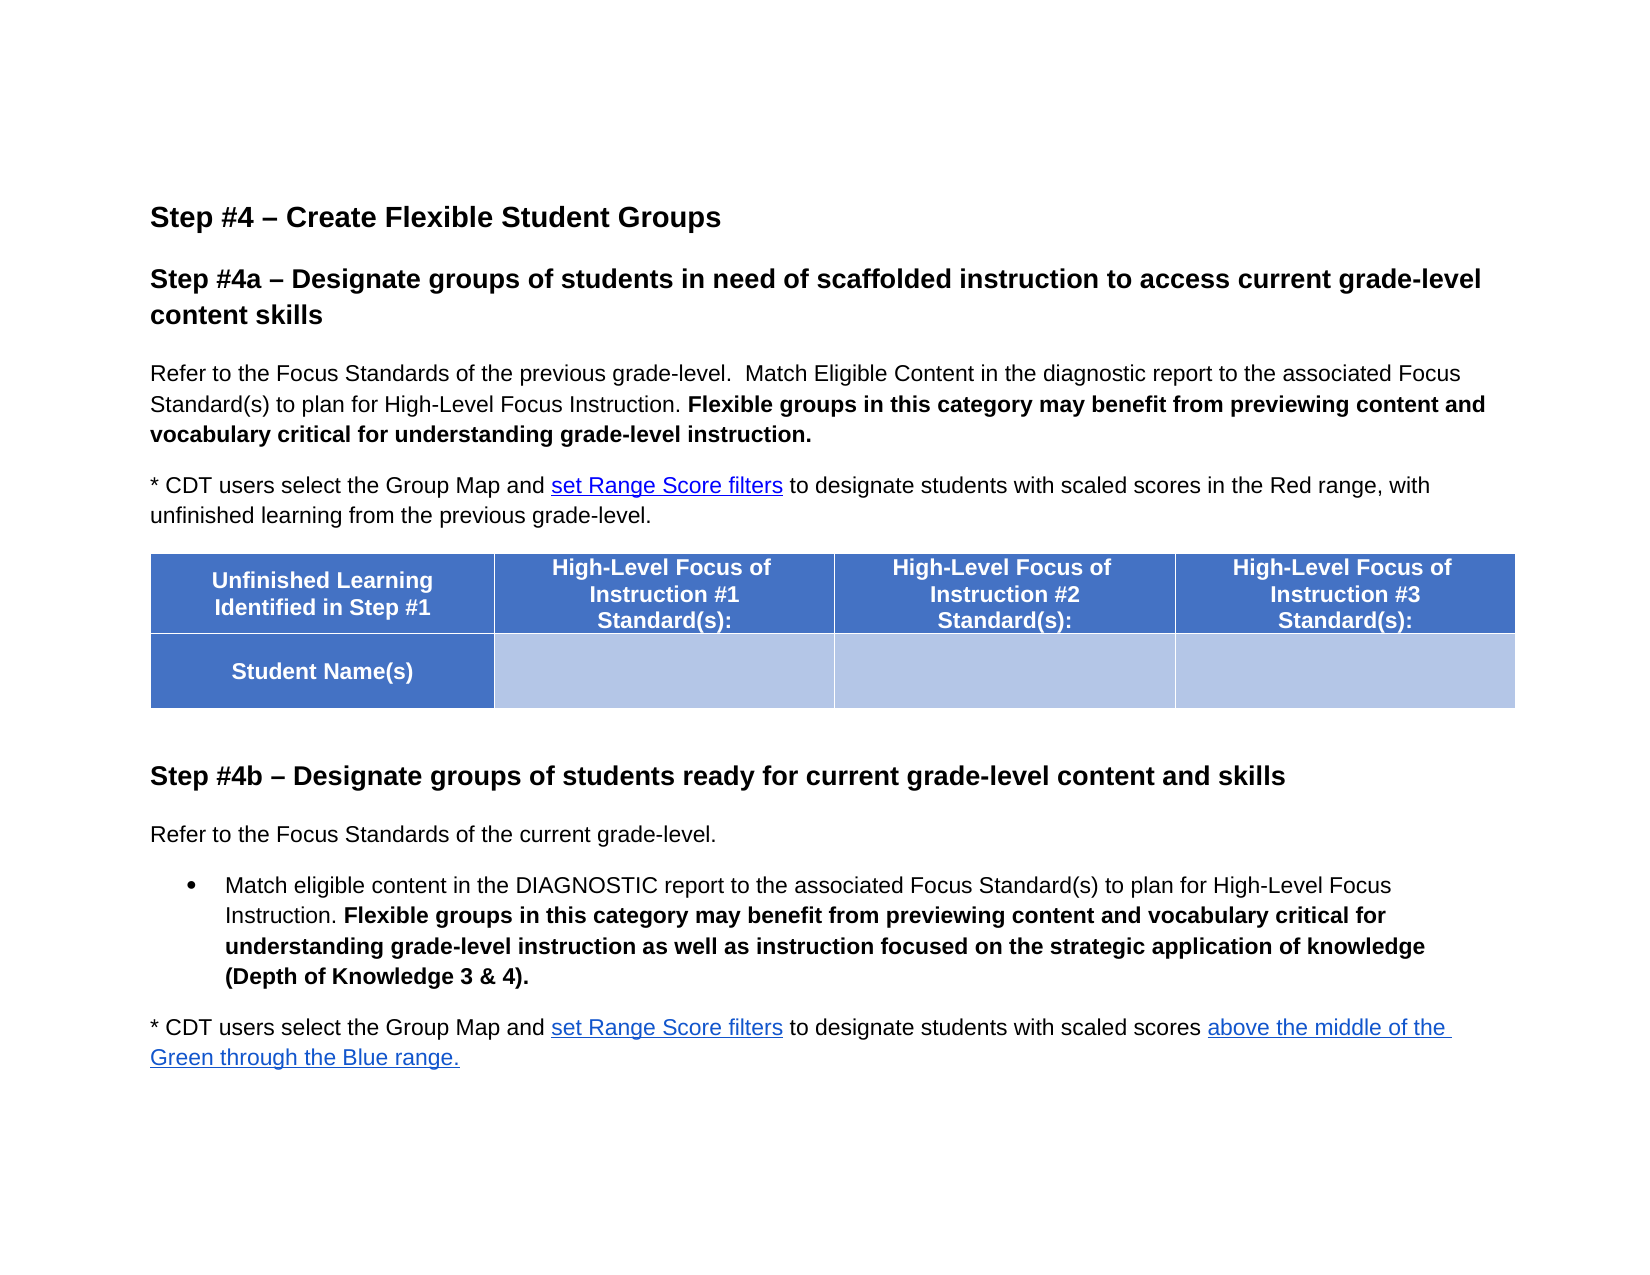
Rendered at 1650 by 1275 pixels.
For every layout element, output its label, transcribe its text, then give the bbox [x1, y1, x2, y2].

text Refer to the Focus Standards of the previous grade-level. Match Eligible Content in the diagnostic report to the associated Focus Standard(s) to plan for High-Level Focus Instruction. Flexible groups in this category may benefit from previewing content and vocabulary critical for understanding grade-level instruction. [150, 360, 1500, 447]
subtitle Step #4a – Designate groups of students in need of scaffolded instruction to access current grade-level content skills [150, 263, 1500, 331]
text * CDT users select the Group Map and set Range Score filters to designate students with scaled scores in the Red range, with unfinished learning from the previous grade-level. [150, 472, 1500, 528]
table_cell [1176, 634, 1515, 708]
list Match eligible content in the DIAGNOSTIC report to the associated Focus Standard(s) to plan for High-Level Focus Instruction. Flexible groups in this category may benefit from previewing content and vocabulary critical for understanding grade-level instruction as well as instruction focused on the strategic application of knowledge (Depth of Knowledge 3 & 4). [187, 872, 1500, 989]
table_header High-Level Focus of Instruction #1 Standard(s): [495, 554, 834, 633]
table_cell [495, 634, 834, 708]
table_header Unfinished Learning Identified in Step #1 [151, 554, 494, 633]
subtitle Step #4 – Create Flexible Student Groups [150, 200, 1500, 233]
subtitle Step #4b – Designate groups of students ready for current grade-level content and skills [150, 760, 1500, 792]
table_header High-Level Focus of Instruction #2 Standard(s): [835, 554, 1175, 633]
text * CDT users select the Group Map and set Range Score filters to designate students with scaled scores above the middle of the Green through the Blue range. [150, 1014, 1500, 1071]
table_cell [835, 634, 1175, 708]
table_header High-Level Focus of Instruction #3 Standard(s): [1176, 554, 1515, 633]
text Refer to the Focus Standards of the current grade-level. [150, 821, 1500, 848]
table_cell Student Name(s) [151, 634, 494, 708]
